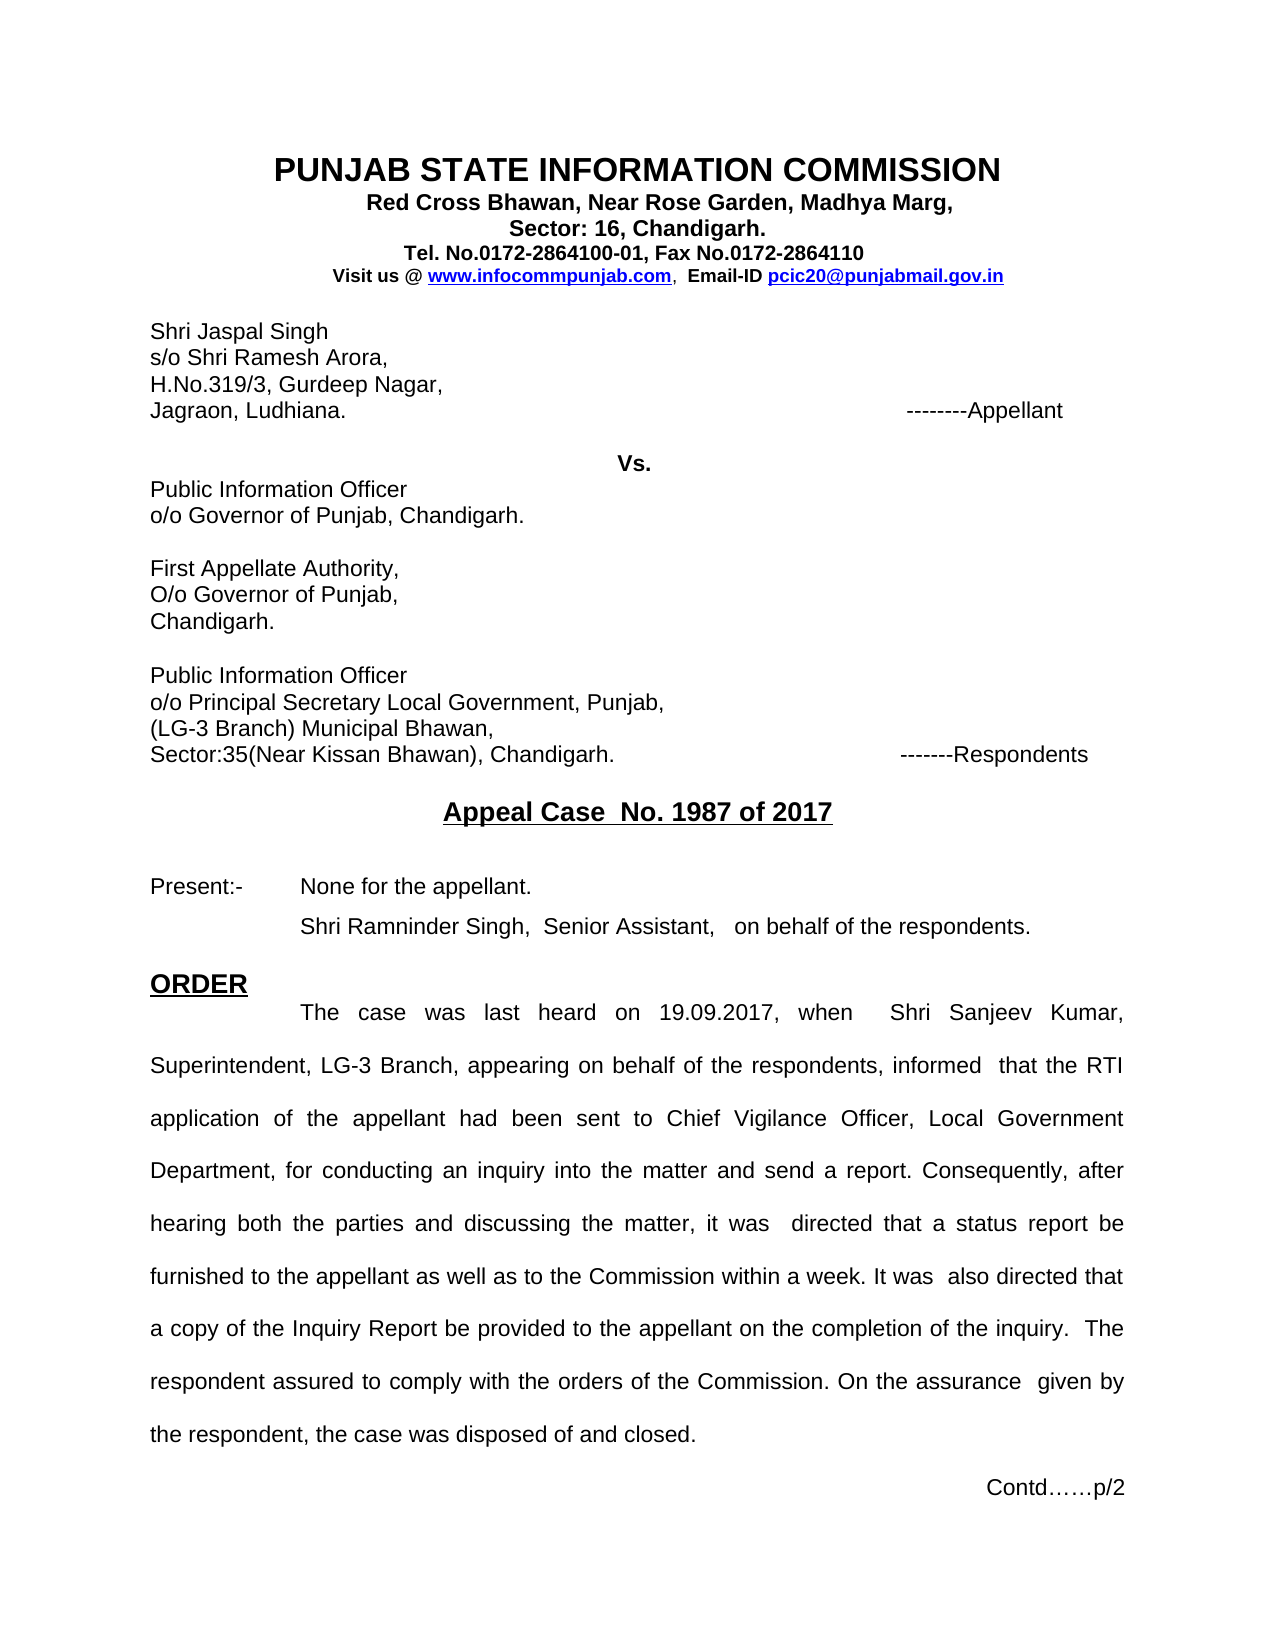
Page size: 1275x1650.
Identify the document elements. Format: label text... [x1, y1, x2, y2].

text Chandigarh. [150, 608, 1125, 634]
text ORDER [150, 968, 1125, 999]
text Public Information Officer [150, 662, 1125, 688]
text H.No.319/3, Gurdeep Nagar, [150, 371, 1125, 397]
text PUNJAB STATE INFORMATION COMMISSION [150, 150, 1125, 188]
text o/o Principal Secretary Local Government, Punjab, [150, 688, 1125, 715]
text Jagraon, Ludhiana. --------Appellant [150, 397, 1125, 423]
text First Appellate Authority, [150, 555, 1125, 581]
text o/o Governor of Punjab, Chandigarh. [150, 502, 1125, 529]
text Visit us @ www.infocommpunjab.com, Email-ID pcic20@punjabmail.gov.in [150, 265, 1125, 287]
text s/o Shri Ramesh Arora, [150, 344, 1125, 371]
text Public Information Officer [150, 476, 1125, 502]
text Vs. [150, 450, 1125, 476]
text Sector:35(Near Kissan Bhawan), Chandigarh. -------Respondents [150, 741, 1125, 768]
text Contd……p/2 [150, 1473, 1125, 1500]
text Present:- None for the appellant. [150, 873, 1125, 899]
text Tel. No.0172-2864100-01, Fax No.0172-2864110 [225, 241, 1125, 265]
text The case was last heard on 19.09.2017, when Shri Sanjeev Kumar, Superintendent, LG-3 Branch, appearing on behalf of the respondents, informed that the RTI application of the appellant had been sent to Chief Vigilance Officer, Local Government Department, for conducting an inquiry into the matter and send a report. Consequently, after hearing both the parties and discussing the matter, it was directed that a status report be furnished to the appellant as well as to the Commission within a week. It was also directed that a copy of the Inquiry Report be provided to the appellant on the completion of the inquiry. The respondent assured to comply with the orders of the Commission. On the assurance given by the respondent, the case was disposed of and closed. [150, 999, 1125, 1447]
text Sector: 16, Chandigarh. [150, 215, 1125, 241]
text Red Cross Bhawan, Near Rose Garden, Madhya Marg, [150, 188, 1125, 215]
text O/o Governor of Punjab, [150, 581, 1125, 608]
text (LG-3 Branch) Municipal Bhawan, [150, 715, 1125, 741]
text Shri Jaspal Singh [150, 318, 1125, 344]
text Appeal Case No. 1987 of 2017 [150, 796, 1125, 828]
text Shri Ramninder Singh, Senior Assistant, on behalf of the respondents. [300, 913, 1125, 939]
